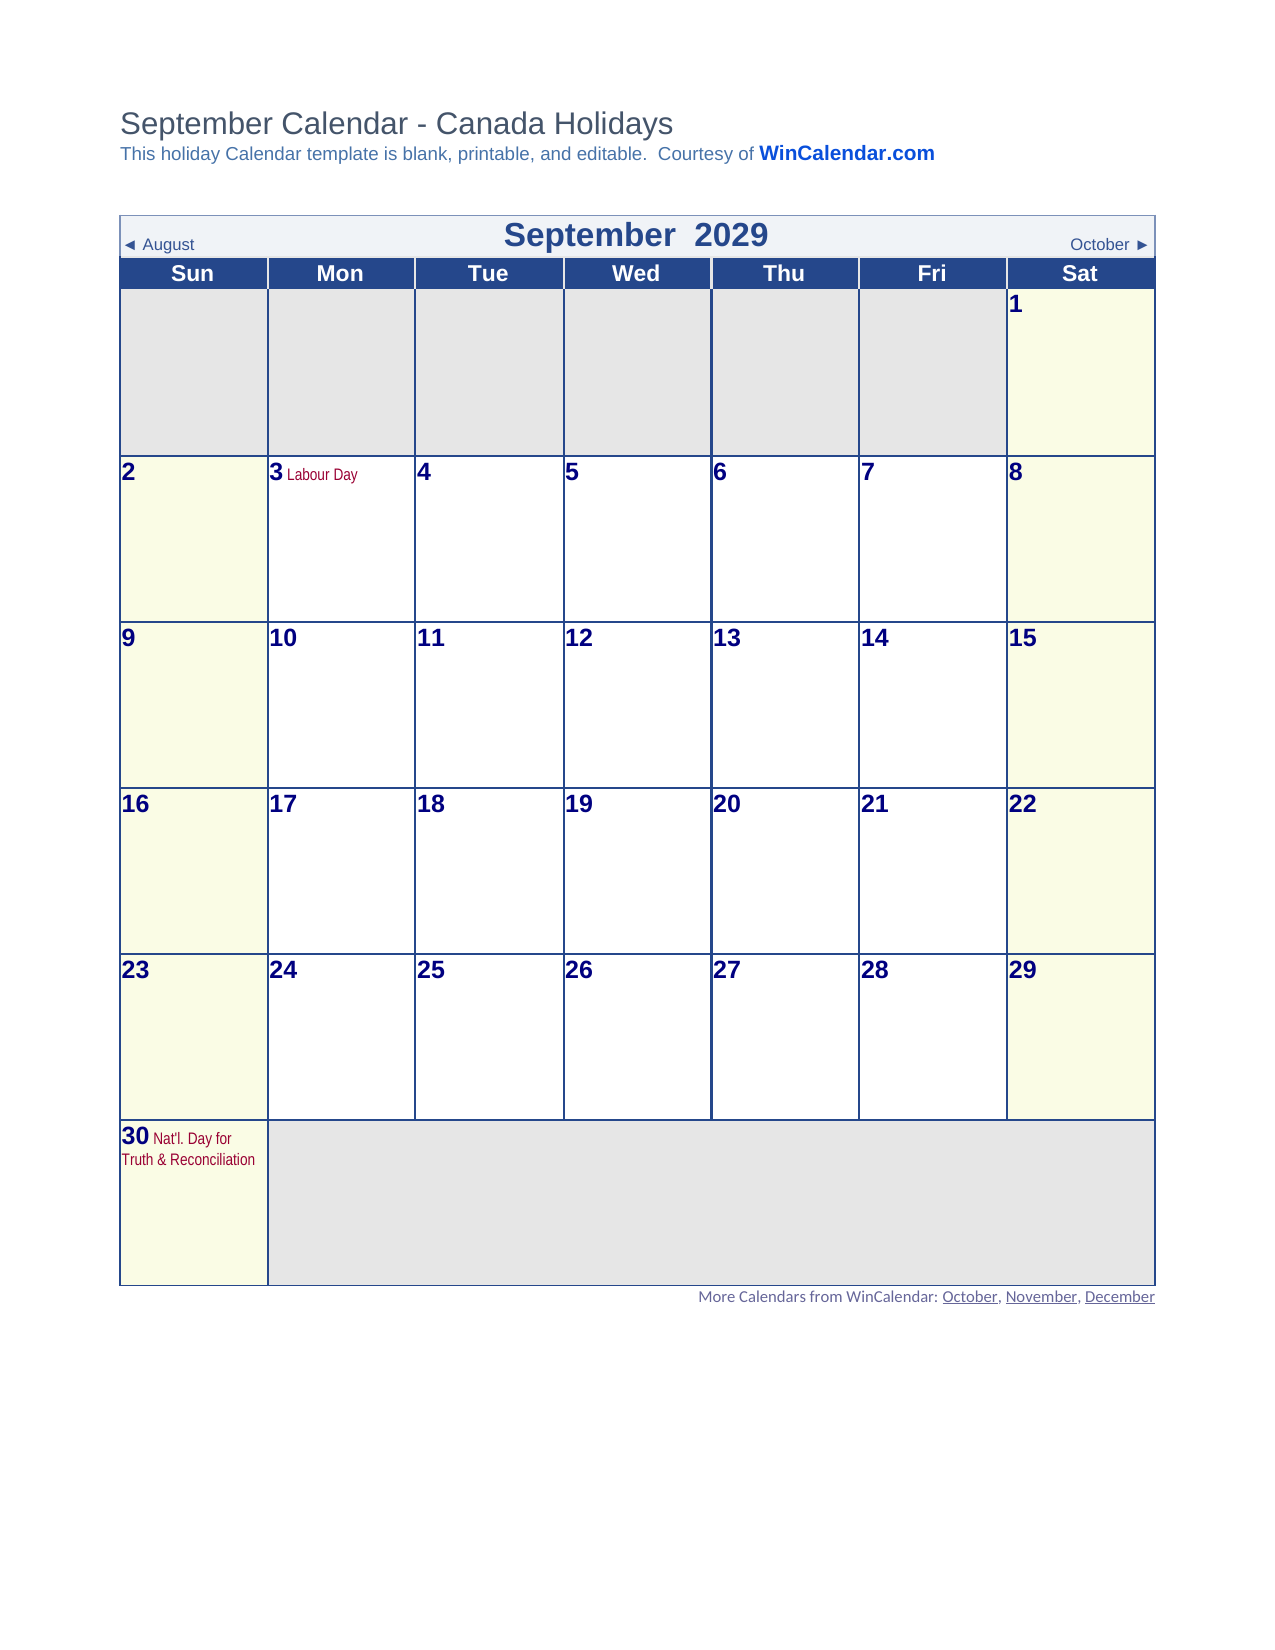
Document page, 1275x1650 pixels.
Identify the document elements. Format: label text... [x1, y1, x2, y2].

table_cell 25 [416, 955, 563, 1119]
table_cell 13 [713, 623, 858, 787]
text More Calendars from WinCalendar: October, November, December [120, 1286, 1155, 1306]
table_cell [565, 289, 710, 455]
table_cell 5 [565, 457, 710, 621]
table_cell 19 [565, 789, 710, 953]
table_cell 9 [121, 623, 267, 787]
table_cell 1 [1008, 289, 1154, 455]
table_cell 6 [713, 457, 858, 621]
table_cell [416, 289, 563, 455]
table_cell 22 [1008, 789, 1154, 953]
table_cell 15 [1008, 623, 1154, 787]
table_header ◄ August [121, 216, 268, 256]
table_header October ► [1007, 216, 1154, 256]
table_cell 20 [713, 789, 858, 953]
table_cell 24 [269, 955, 414, 1119]
table_cell 4 [416, 457, 563, 621]
table_cell 7 [860, 457, 1006, 621]
table_cell Tue [416, 258, 563, 289]
table_cell 8 [1008, 457, 1154, 621]
table_cell 26 [565, 955, 710, 1119]
table_cell 12 [565, 623, 710, 787]
table_cell Sun [121, 258, 267, 289]
table_cell Thu [713, 258, 858, 289]
table_cell Mon [269, 258, 414, 289]
table_cell 2 [121, 457, 267, 621]
table_cell 23 [121, 955, 267, 1119]
table_cell 14 [860, 623, 1006, 787]
table_cell [269, 1121, 1154, 1285]
table_cell 17 [269, 789, 414, 953]
table_cell 28 [860, 955, 1006, 1119]
table_cell 3 Labour Day [269, 457, 414, 621]
table_cell [860, 289, 1006, 455]
text September Calendar - Canada Holidays This holiday Calendar template is blank, printable, and editable. Courtesy of WinCalendar.com [120, 105, 1155, 193]
table_cell 11 [416, 623, 563, 787]
table_cell Fri [860, 258, 1006, 289]
table_cell 10 [269, 623, 414, 787]
table_cell 27 [713, 955, 858, 1119]
table_cell 29 [1008, 955, 1154, 1119]
table_cell 16 [121, 789, 267, 953]
table_cell 21 [860, 789, 1006, 953]
table_cell Sat [1008, 258, 1154, 289]
table_cell 18 [416, 789, 563, 953]
table_cell 30 Nat'l. Day for Truth & Reconciliation [121, 1121, 267, 1285]
table_cell [269, 289, 414, 455]
table_cell Wed [565, 258, 710, 289]
table_header September 2029 [268, 216, 1007, 256]
table_cell [713, 289, 858, 455]
table_cell [121, 289, 267, 455]
